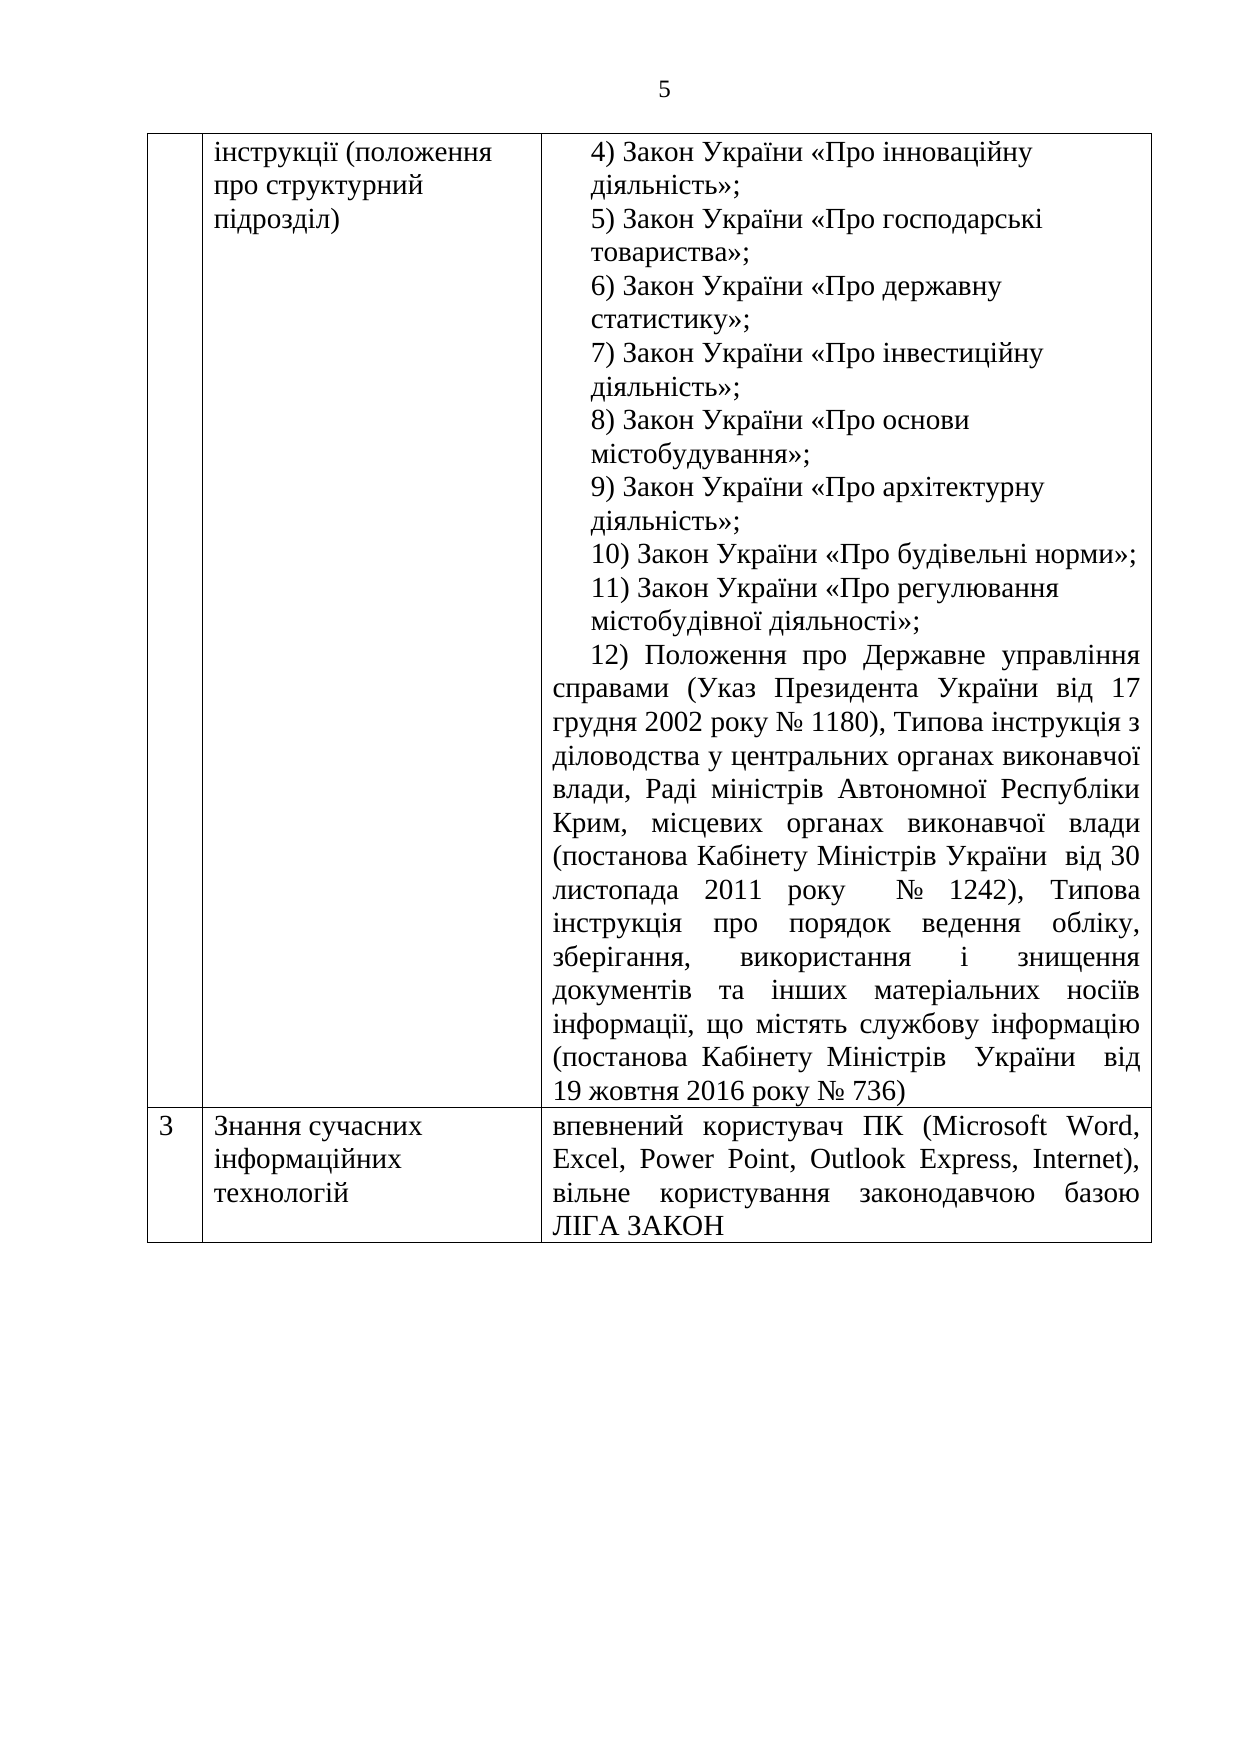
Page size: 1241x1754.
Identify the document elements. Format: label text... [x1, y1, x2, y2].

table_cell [542, 134, 1151, 1107]
table_cell впевнений користувач ПК (Microsoft Word, Excel, Power Point, Outlook Express, Internet), вільне користування законодавчою базою ЛІГА ЗАКОН [542, 1108, 1151, 1242]
table_cell 3 [148, 1108, 202, 1242]
table_cell Знання сучасних інформаційних технологій [203, 1108, 541, 1242]
table_cell 2 [148, 134, 202, 1107]
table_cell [203, 134, 541, 1107]
